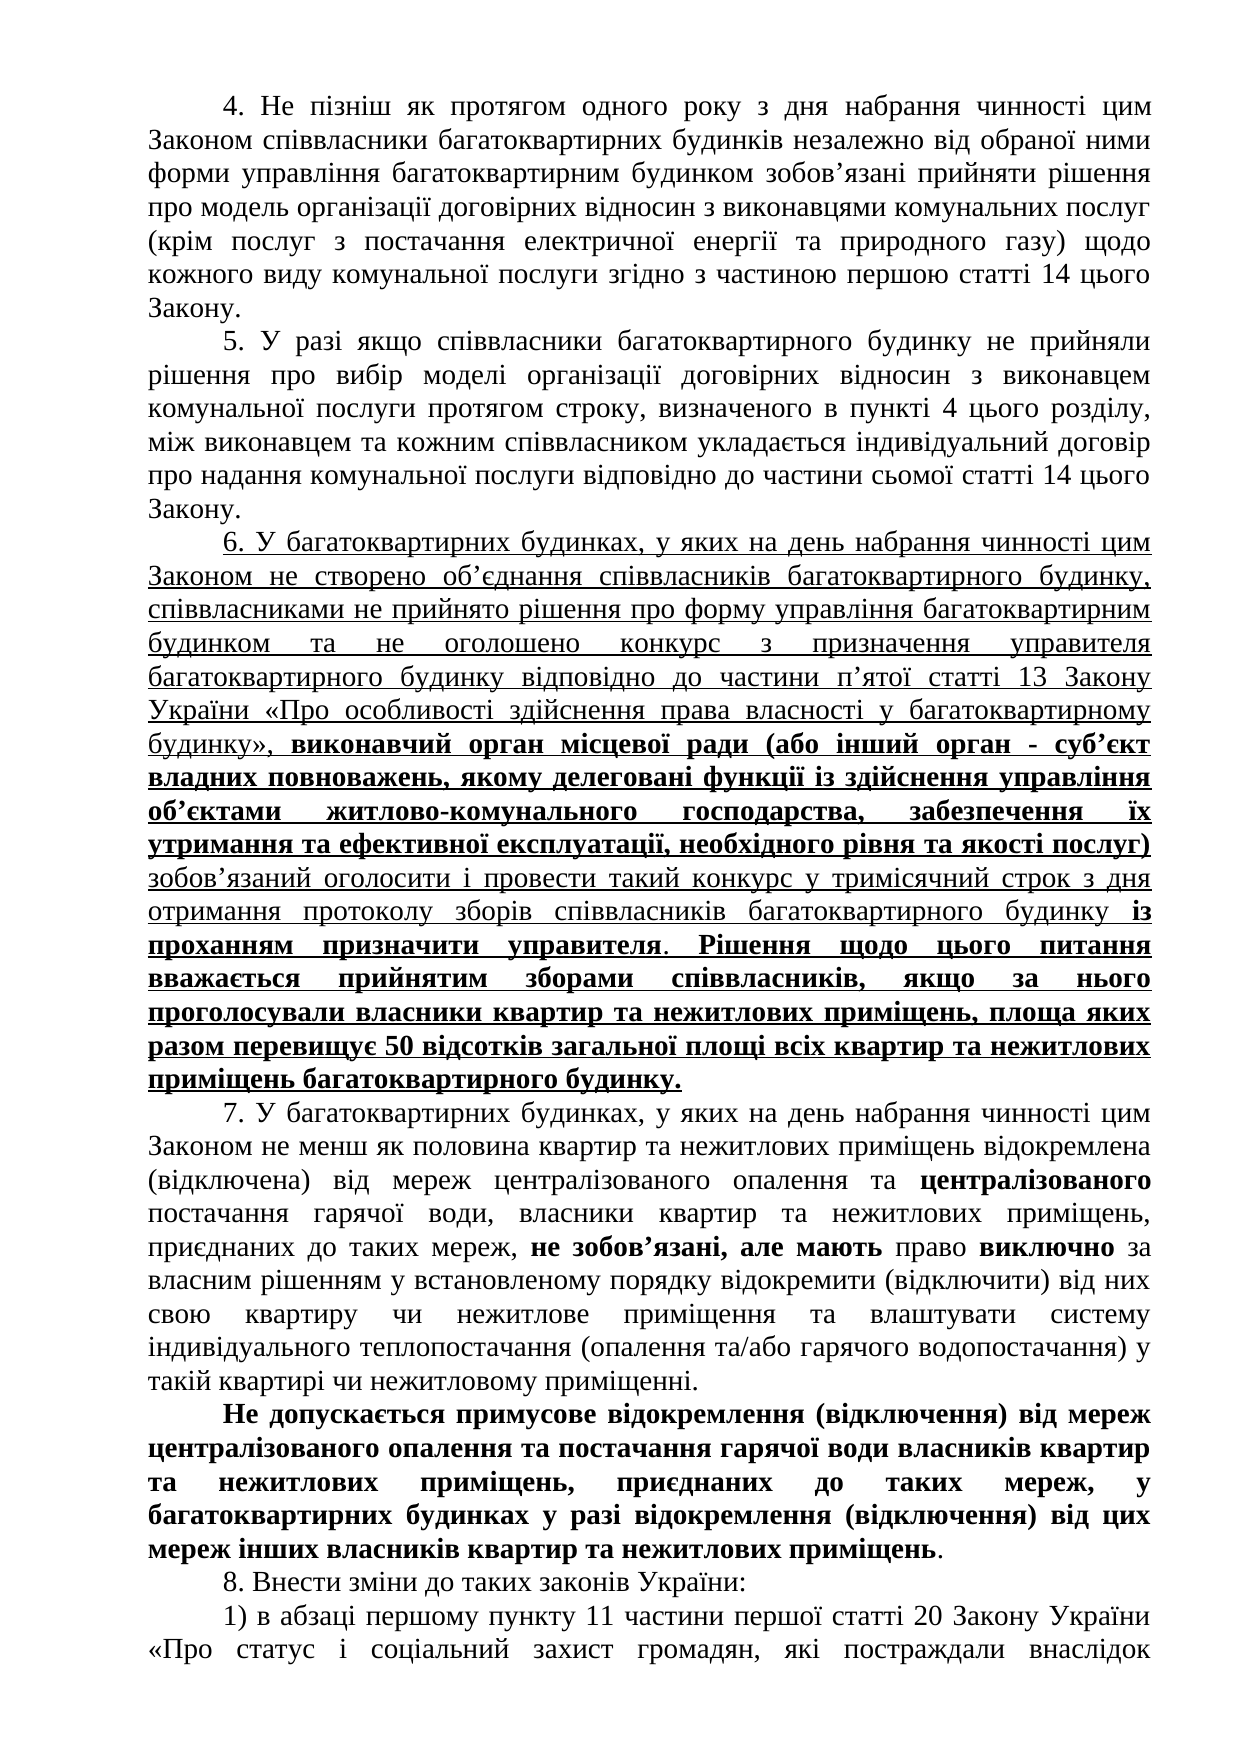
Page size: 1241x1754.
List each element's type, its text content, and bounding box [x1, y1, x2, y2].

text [148, 1598, 1152, 1665]
text 4. Не пізніш як протягом одного року з дня набрання чинності цим Законом співвласники багатоквартирних будинків незалежно від обраної ними форми управління багатоквартирним будинком зобов’язані прийняти рішення про модель організації договірних відносин з виконавцями комунальних послуг (крім послуг з постачання електричної енергії та природного газу) щодо кожного виду комунальної послуги згідно з частиною першою статті 14 цього Закону. [148, 88, 1152, 323]
text Не допускається примусове відокремлення (відключення) від мереж централізованого опалення та постачання гарячої води власників квартир та нежитлових приміщень, приєднаних до таких мереж, у багатоквартирних будинках у разі відокремлення (відключення) від цих мереж інших власників квартир та нежитлових приміщень. [148, 1397, 1152, 1564]
text 6. У багатоквартирних будинках, у яких на день набрання чинності цим Законом не створено об’єднання співвласників багатоквартирного будинку, співвласниками не прийнято рішення про форму управління багатоквартирним будинком та не оголошено конкурс з призначення управителя багатоквартирного будинку відповідно до частини п’ятої статті 13 Закону України «Про особливості здійснення права власності у багатоквартирному будинку», виконавчий орган місцевої ради (або інший орган - суб’єкт владних повноважень, якому делеговані функції із здійснення управління об’єктами житлово-комунального господарства, забезпечення їх утримання та ефективної експлуатації, необхідного рівня та якості послуг) зобов’язаний оголосити і провести такий конкурс у тримісячний строк з дня отримання протоколу зборів співвласників багатоквартирного будинку із проханням призначити управителя. Рішення щодо цього питання вважається прийнятим зборами співвласників, якщо за нього проголосували власники квартир та нежитлових приміщень, площа яких разом перевищує 50 відсотків загальної площі всіх квартир та нежитлових приміщень багатоквартирного будинку. [148, 689, 1152, 788]
text 8. Внести зміни до таких законів України: [148, 1564, 1152, 1598]
text 6. У багатоквартирних будинках, у яких на день набрання чинності цим Законом не створено об’єднання співвласників багатоквартирного будинку, співвласниками не прийнято рішення про форму управління багатоквартирним будинком та не оголошено конкурс з призначення управителя багатоквартирного будинку відповідно до частини п’ятої статті 13 Закону України «Про особливості здійснення права власності у багатоквартирному будинку», виконавчий орган місцевої ради (або інший орган - суб’єкт владних повноважень, якому делеговані функції із здійснення управління об’єктами житлово-комунального господарства, забезпечення їх утримання та ефективної експлуатації, необхідного рівня та якості послуг) зобов’язаний оголосити і провести такий конкурс у тримісячний строк з дня отримання протоколу зборів співвласників багатоквартирного будинку із проханням призначити управителя. Рішення щодо цього питання вважається прийнятим зборами співвласників, якщо за нього проголосували власники квартир та нежитлових приміщень, площа яких разом перевищує 50 відсотків загальної площі всіх квартир та нежитлових приміщень багатоквартирного будинку. [148, 991, 1152, 1095]
text 7. У багатоквартирних будинках, у яких на день набрання чинності цим Законом не менш як половина квартир та нежитлових приміщень відокремлена (відключена) від мереж централізованого опалення та централізованого постачання гарячої води, власники квартир та нежитлових приміщень, приєднаних до таких мереж, не зобов’язані, але мають право виключно за власним рішенням у встановленому порядку відокремити (відключити) від них свою квартиру чи нежитлове приміщення та влаштувати систему індивідуального теплопостачання (опалення та/або гарячого водопостачання) у такій квартирі чи нежитловому приміщенні. [148, 1095, 1152, 1397]
text 5. У разі якщо співвласники багатоквартирного будинку не прийняли рішення про вибір моделі організації договірних відносин з виконавцем комунальної послуги протягом строку, визначеного в пункті 4 цього розділу, між виконавцем та кожним співвласником укладається індивідуальний договір про надання комунальної послуги відповідно до частини сьомої статті 14 цього Закону. [148, 323, 1152, 524]
text 6. У багатоквартирних будинках, у яких на день набрання чинності цим Законом не створено об’єднання співвласників багатоквартирного будинку, співвласниками не прийнято рішення про форму управління багатоквартирним будинком та не оголошено конкурс з призначення управителя багатоквартирного будинку відповідно до частини п’ятої статті 13 Закону України «Про особливості здійснення права власності у багатоквартирному будинку», виконавчий орган місцевої ради (або інший орган - суб’єкт владних повноважень, якому делеговані функції із здійснення управління об’єктами житлово-комунального господарства, забезпечення їх утримання та ефективної експлуатації, необхідного рівня та якості послуг) зобов’язаний оголосити і провести такий конкурс у тримісячний строк з дня отримання протоколу зборів співвласників багатоквартирного будинку із проханням призначити управителя. Рішення щодо цього питання вважається прийнятим зборами співвласників, якщо за нього проголосували власники квартир та нежитлових приміщень, площа яких разом перевищує 50 відсотків загальної площі всіх квартир та нежитлових приміщень багатоквартирного будинку. [148, 524, 1152, 621]
